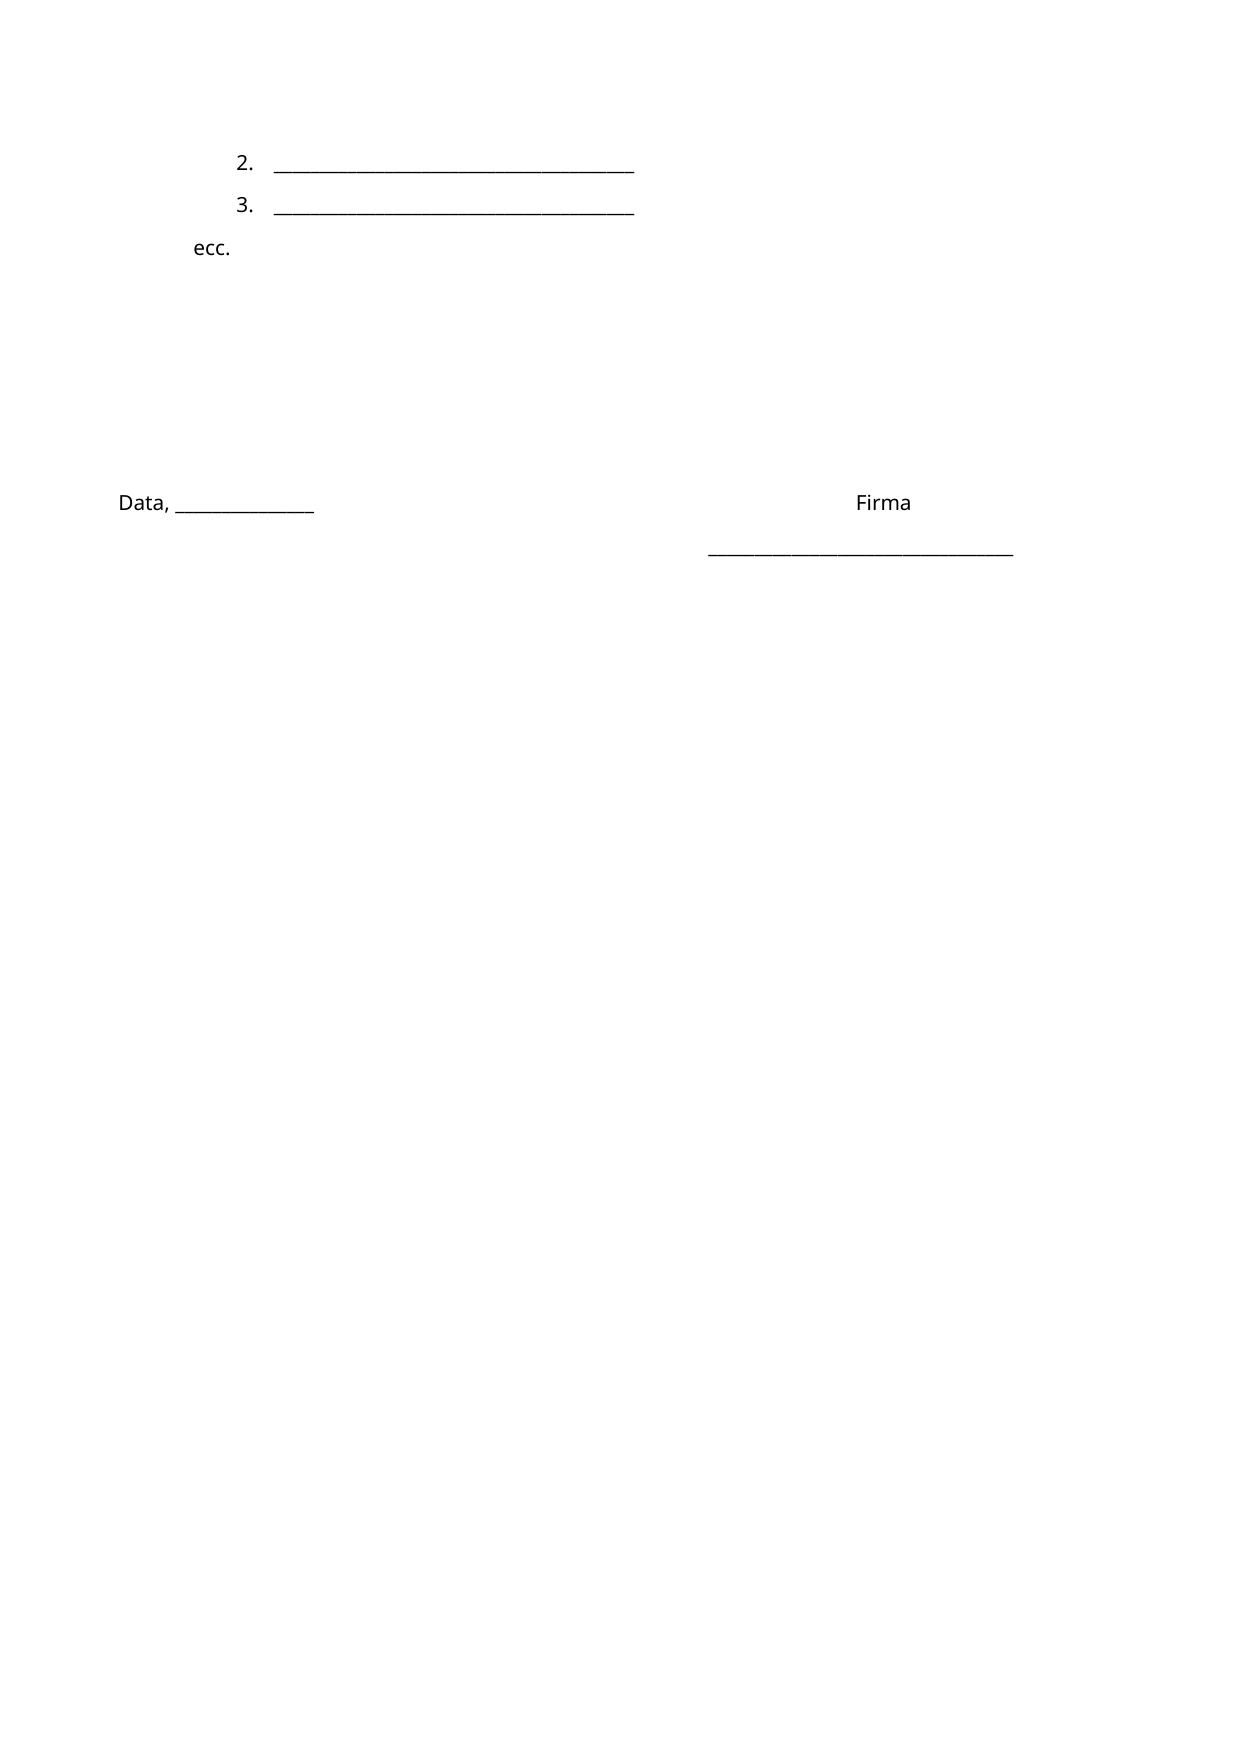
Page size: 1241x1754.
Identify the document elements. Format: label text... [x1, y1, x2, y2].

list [236, 148, 1108, 176]
text Data, _______________ Firma _________________________________ [118, 488, 1122, 559]
text ecc. [193, 233, 1122, 261]
list _______________________________________ [236, 190, 1108, 219]
